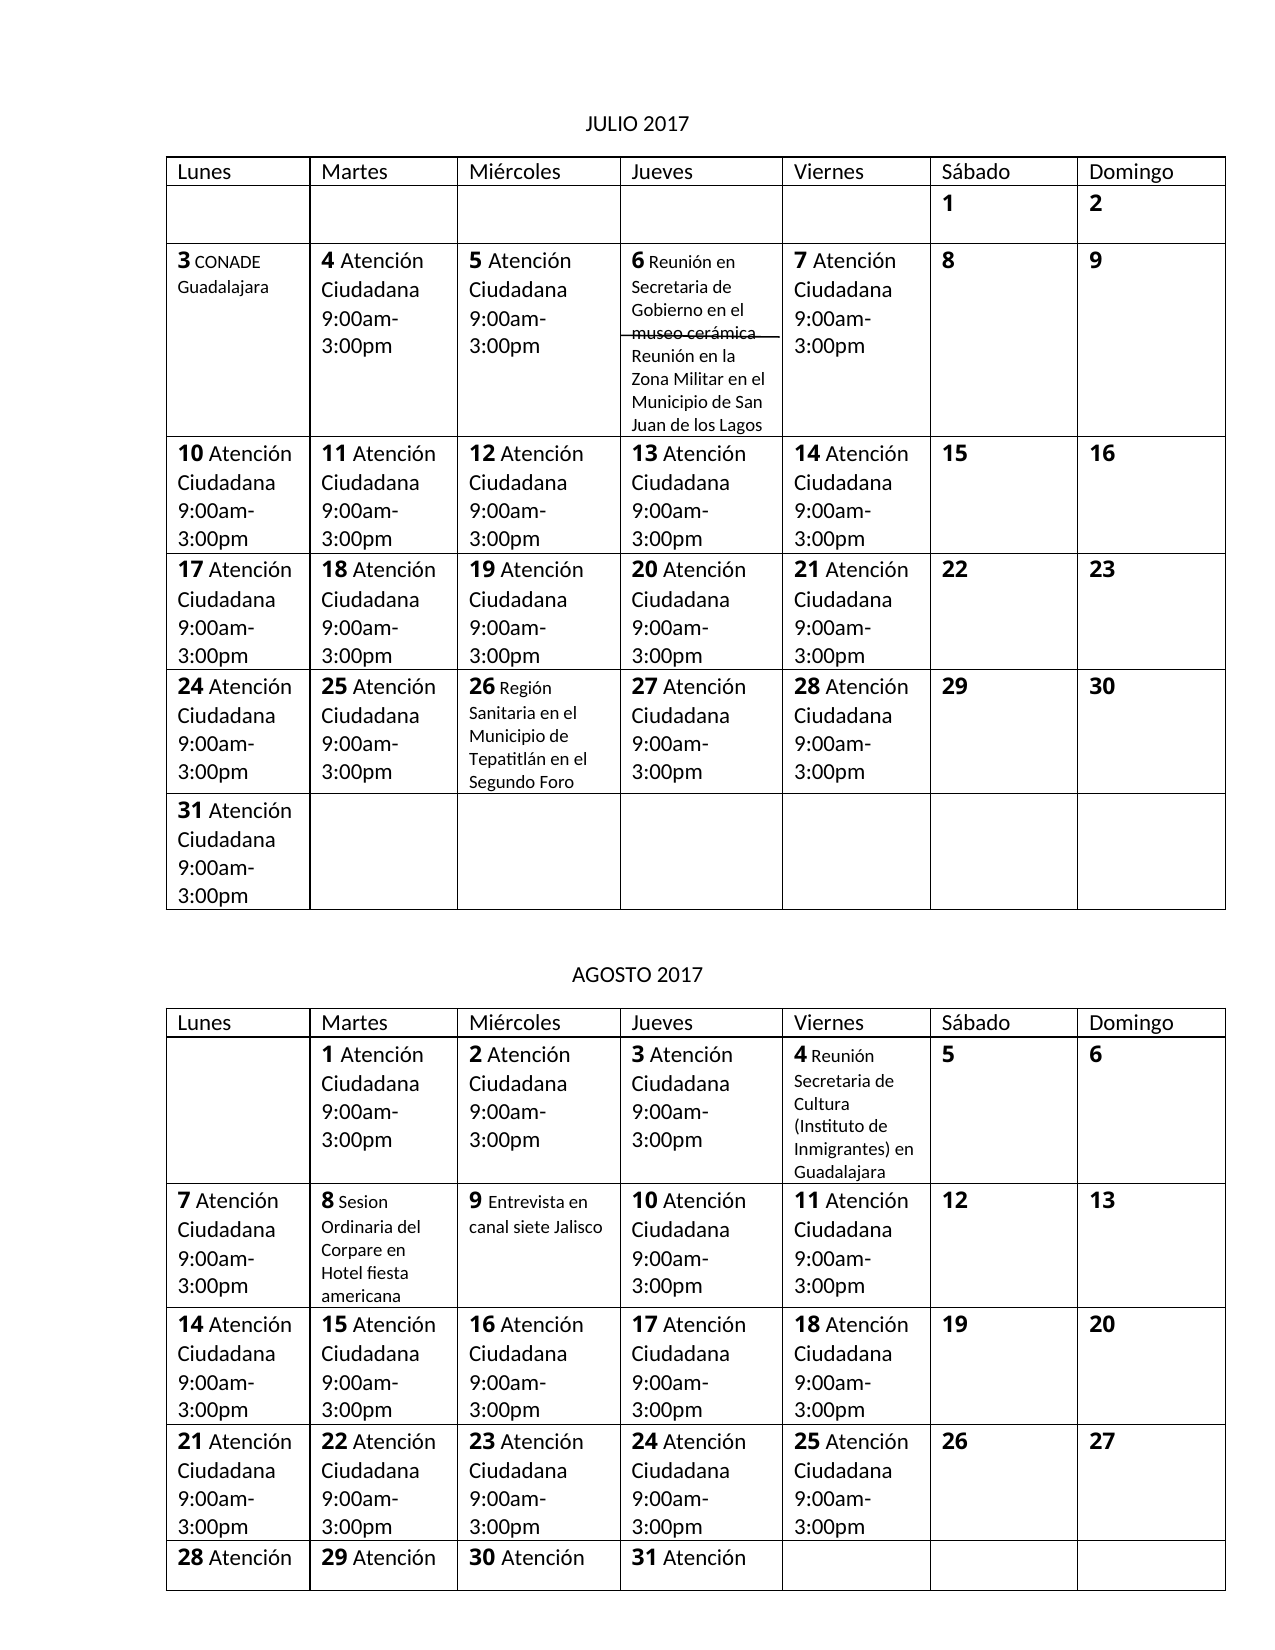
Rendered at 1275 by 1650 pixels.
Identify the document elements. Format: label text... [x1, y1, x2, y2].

table_cell 1 [931, 186, 1077, 243]
table_cell [458, 794, 620, 909]
table_cell 18 Atención Ciudadana 9:00am-3:00pm [311, 554, 457, 669]
table_cell 27 [1078, 1425, 1225, 1540]
table_cell 28 Atención Ciudadana 9:00am-3:00pm [783, 670, 930, 793]
table_cell 29 [931, 670, 1077, 793]
table_header Sábado [931, 158, 1077, 185]
table_header Viernes [783, 158, 930, 185]
table_cell 24 Atención Ciudadana 9:00am-3:00pm [167, 670, 309, 793]
table_cell 6 [1078, 1038, 1225, 1183]
table_cell 7 Atención Ciudadana 9:00am-3:00pm [167, 1184, 309, 1307]
table_cell 13 [1078, 1184, 1225, 1307]
table_cell 2 Atención Ciudadana 9:00am-3:00pm [458, 1038, 620, 1183]
table_cell [458, 186, 620, 243]
text JULIO 2017 [177, 109, 1098, 137]
table_cell 5 Atención Ciudadana 9:00am-3:00pm [458, 244, 620, 436]
table_cell [783, 794, 930, 909]
table_cell 7 Atención Ciudadana 9:00am-3:00pm [783, 244, 930, 436]
table_cell [931, 1541, 1077, 1590]
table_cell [167, 1541, 309, 1590]
table_cell 5 [931, 1038, 1077, 1183]
table_header Domingo [1078, 1009, 1225, 1036]
table_cell [311, 794, 457, 909]
table_cell 26 Región Sanitaria en el Municipio de Tepatitlán en el Segundo Foro [458, 670, 620, 793]
table_cell 15 [931, 437, 1077, 552]
table_cell 20 Atención Ciudadana 9:00am-3:00pm [621, 554, 782, 669]
table_cell 8 Sesion Ordinaria del Corpare en Hotel fiesta americana [311, 1184, 457, 1307]
table_header Martes [311, 1009, 457, 1036]
table_cell 12 Atención Ciudadana 9:00am-3:00pm [458, 437, 620, 552]
table_cell 9 [1078, 244, 1225, 436]
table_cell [621, 1541, 782, 1590]
table_cell 2 [1078, 186, 1225, 243]
table_cell 8 [931, 244, 1077, 436]
table_cell 15 Atención Ciudadana 9:00am-3:00pm [311, 1308, 457, 1424]
table_cell 3 CONADE Guadalajara [167, 244, 309, 436]
table_cell 6 Reunión en Secretaria de Gobierno en el museo cerámica Reunión en la Zona Militar en el Municipio de San Juan de los Lagos [621, 244, 782, 436]
table_cell 30 [1078, 670, 1225, 793]
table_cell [458, 1541, 620, 1590]
table_cell [167, 1038, 309, 1183]
table_cell 13 Atención Ciudadana 9:00am-3:00pm [621, 437, 782, 552]
table_cell 26 [931, 1425, 1077, 1540]
table_cell 12 [931, 1184, 1077, 1307]
table_cell 3 Atención Ciudadana 9:00am-3:00pm [621, 1038, 782, 1183]
table_cell [783, 1541, 930, 1590]
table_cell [311, 1541, 457, 1590]
table_cell 14 Atención Ciudadana 9:00am-3:00pm [167, 1308, 309, 1424]
table_cell 11 Atención Ciudadana 9:00am-3:00pm [783, 1184, 930, 1307]
table_cell [783, 186, 930, 243]
table_cell 18 Atención Ciudadana 9:00am-3:00pm [783, 1308, 930, 1424]
table_cell 17 Atención Ciudadana 9:00am-3:00pm [167, 554, 309, 669]
text AGOSTO 2017 [177, 961, 1098, 988]
table_cell 21 Atención Ciudadana 9:00am-3:00pm [167, 1425, 309, 1540]
table_cell 16 [1078, 437, 1225, 552]
table_cell 25 Atención Ciudadana 9:00am-3:00pm [783, 1425, 930, 1540]
table_cell 22 [931, 554, 1077, 669]
table_cell 31 Atención Ciudadana 9:00am-3:00pm [167, 794, 309, 909]
table_cell 23 Atención Ciudadana 9:00am-3:00pm [458, 1425, 620, 1540]
table_cell 14 Atención Ciudadana 9:00am-3:00pm [783, 437, 930, 552]
table_cell 19 Atención Ciudadana 9:00am-3:00pm [458, 554, 620, 669]
table_header Lunes [167, 1009, 309, 1036]
table_cell [311, 186, 457, 243]
table_cell 10 Atención Ciudadana 9:00am-3:00pm [167, 437, 309, 552]
table_cell 20 [1078, 1308, 1225, 1424]
table_cell 22 Atención Ciudadana 9:00am-3:00pm [311, 1425, 457, 1540]
table_header Miércoles [458, 1009, 620, 1036]
table_cell [1078, 1541, 1225, 1590]
table_cell 1 Atención Ciudadana 9:00am-3:00pm [311, 1038, 457, 1183]
table_header Domingo [1078, 158, 1225, 185]
table_header Jueves [621, 158, 782, 185]
table_cell 16 Atención Ciudadana 9:00am-3:00pm [458, 1308, 620, 1424]
table_cell 24 Atención Ciudadana 9:00am-3:00pm [621, 1425, 782, 1540]
table_cell [167, 186, 309, 243]
table_header Martes [311, 158, 457, 185]
table_cell 21 Atención Ciudadana 9:00am-3:00pm [783, 554, 930, 669]
table_header Miércoles [458, 158, 620, 185]
table_cell 23 [1078, 554, 1225, 669]
table_header Viernes [783, 1009, 930, 1036]
table_cell 9 Entrevista en canal siete Jalisco [458, 1184, 620, 1307]
table_cell [621, 186, 782, 243]
table_cell 25 Atención Ciudadana 9:00am-3:00pm [311, 670, 457, 793]
table_cell 17 Atención Ciudadana 9:00am-3:00pm [621, 1308, 782, 1424]
table_cell 4 Atención Ciudadana 9:00am-3:00pm [311, 244, 457, 436]
table_header Sábado [931, 1009, 1077, 1036]
table_cell 19 [931, 1308, 1077, 1424]
table_header Lunes [167, 158, 309, 185]
table_cell [1078, 794, 1225, 909]
table_header Jueves [621, 1009, 782, 1036]
table_cell [931, 794, 1077, 909]
table_cell 10 Atención Ciudadana 9:00am-3:00pm [621, 1184, 782, 1307]
table_cell [621, 794, 782, 909]
table_cell 27 Atención Ciudadana 9:00am-3:00pm [621, 670, 782, 793]
table_cell 4 Reunión Secretaria de Cultura (Instituto de Inmigrantes) en Guadalajara [783, 1038, 930, 1183]
table_cell 11 Atención Ciudadana 9:00am-3:00pm [311, 437, 457, 552]
